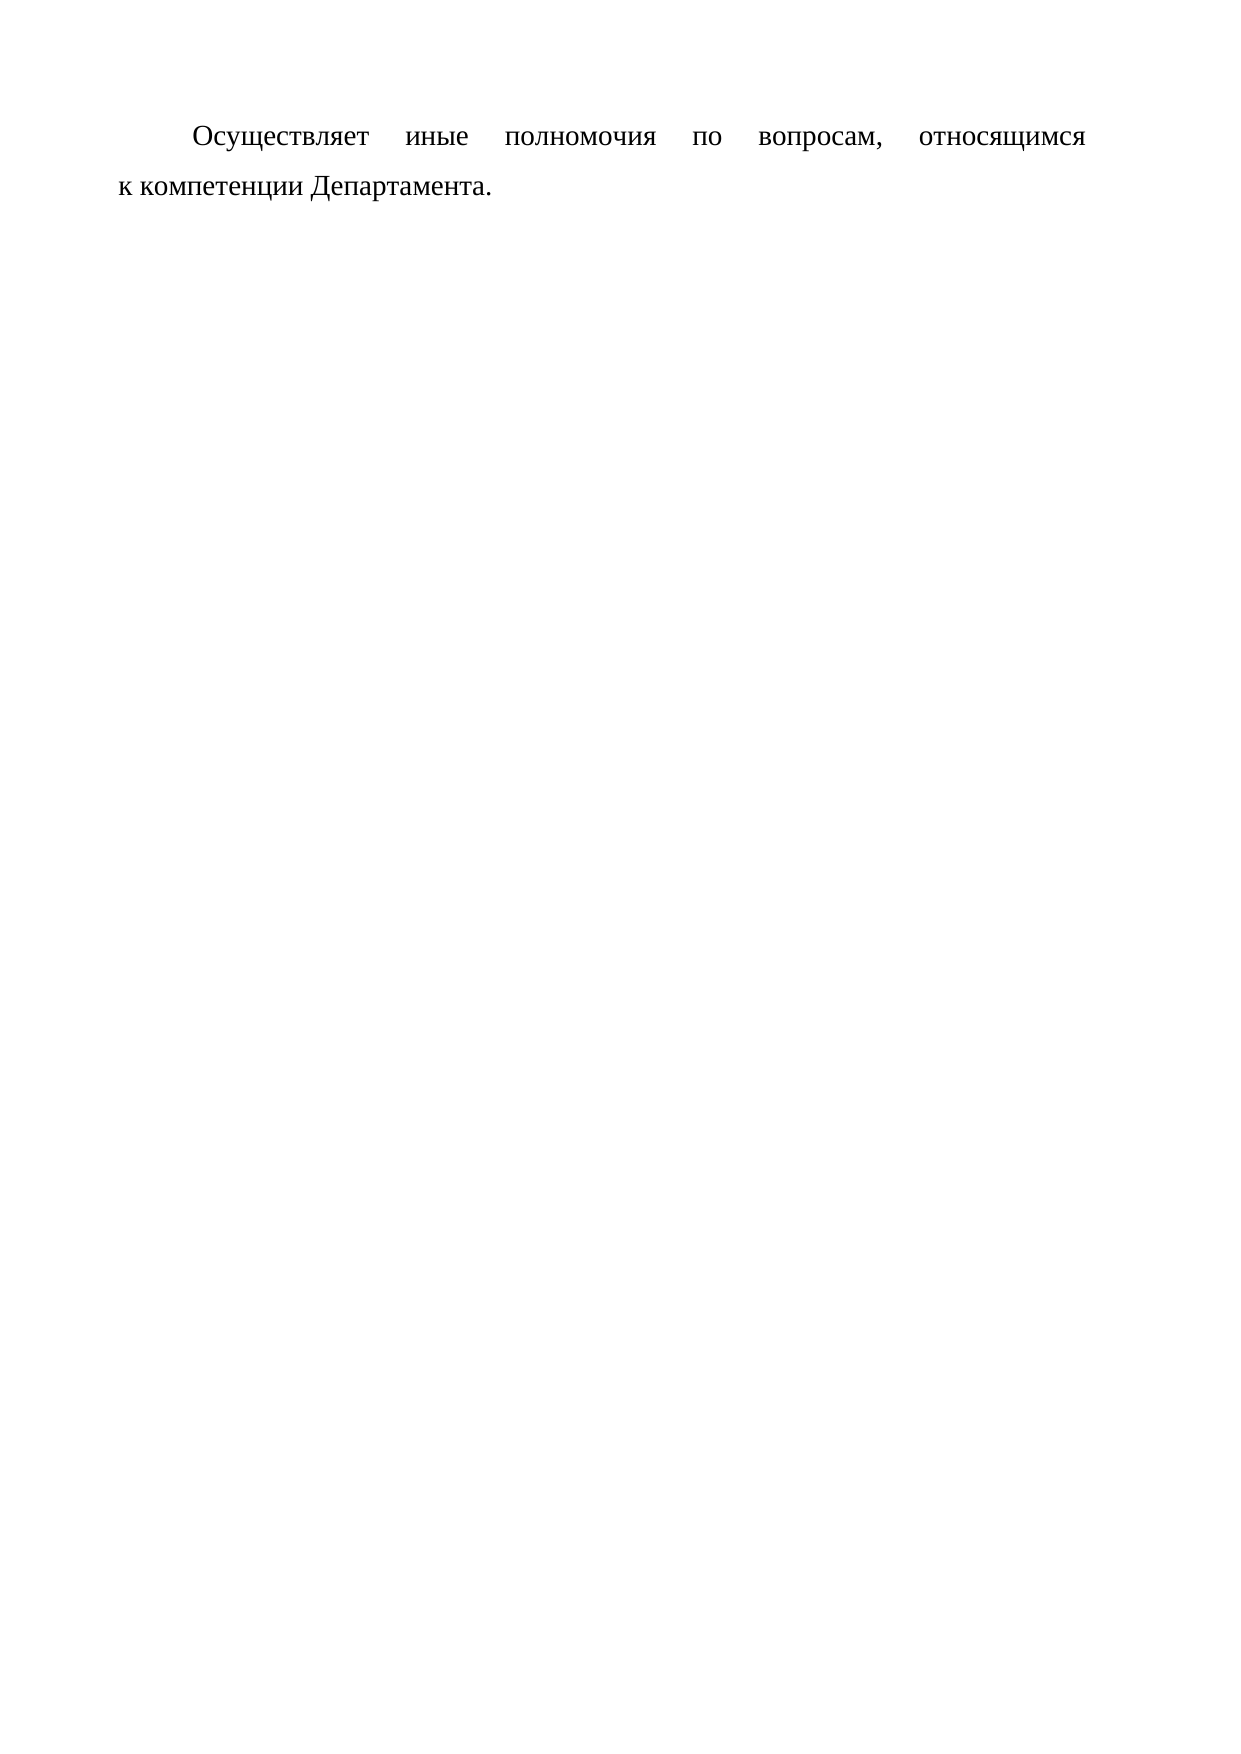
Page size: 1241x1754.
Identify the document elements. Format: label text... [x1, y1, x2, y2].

text Осуществляет иные полномочия по вопросам, относящимся к компетенции Департамента. [118, 118, 1122, 202]
